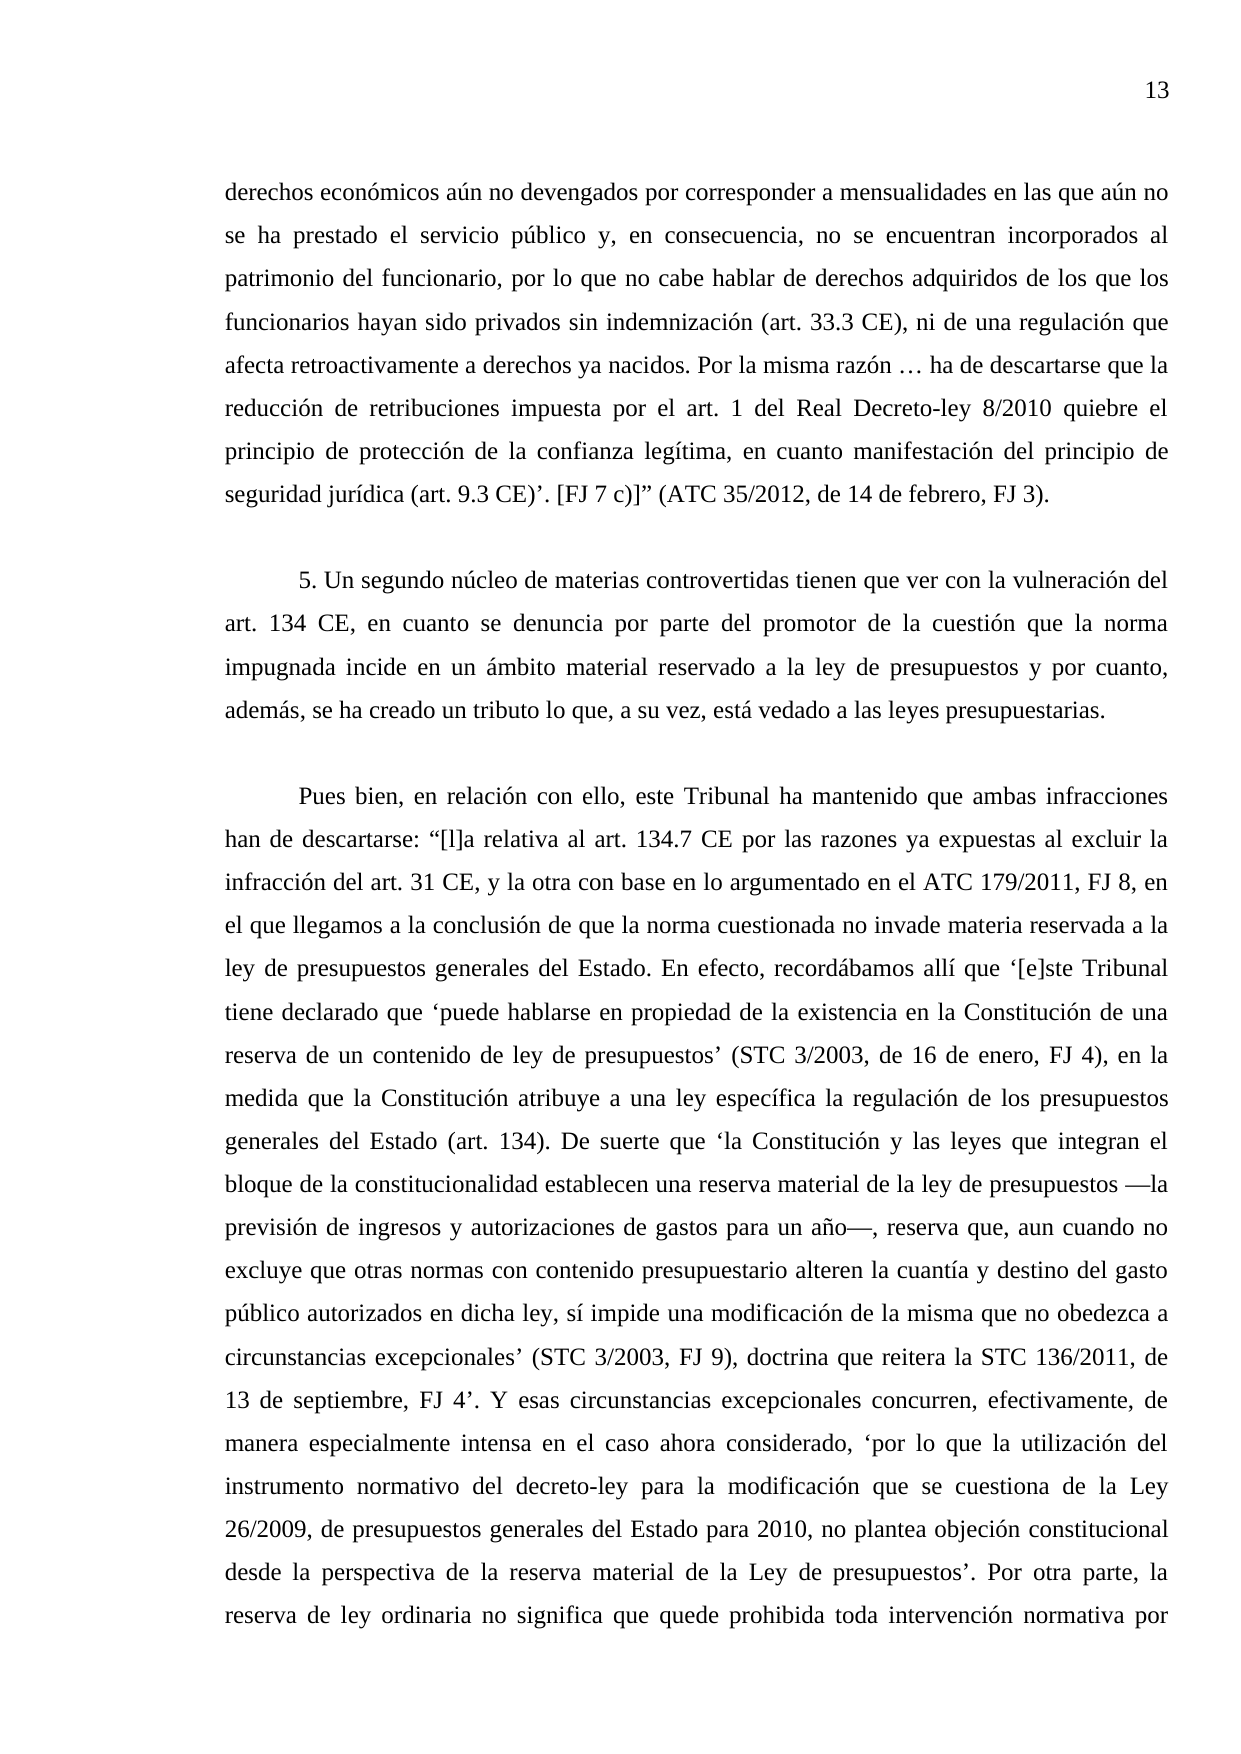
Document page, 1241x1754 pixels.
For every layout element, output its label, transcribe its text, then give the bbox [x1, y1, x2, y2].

text 5. Un segundo núcleo de materias controvertidas tienen que ver con la vulneración del art. 134 CE, en cuanto se denuncia por parte del promotor de la cuestión que la norma impugnada incide en un ámbito material reservado a la ley de presupuestos y por cuanto, además, se ha creado un tributo lo que, a su vez, está vedado a las leyes presupuestarias. [224, 565, 1169, 723]
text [224, 177, 1169, 508]
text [224, 781, 1169, 1629]
